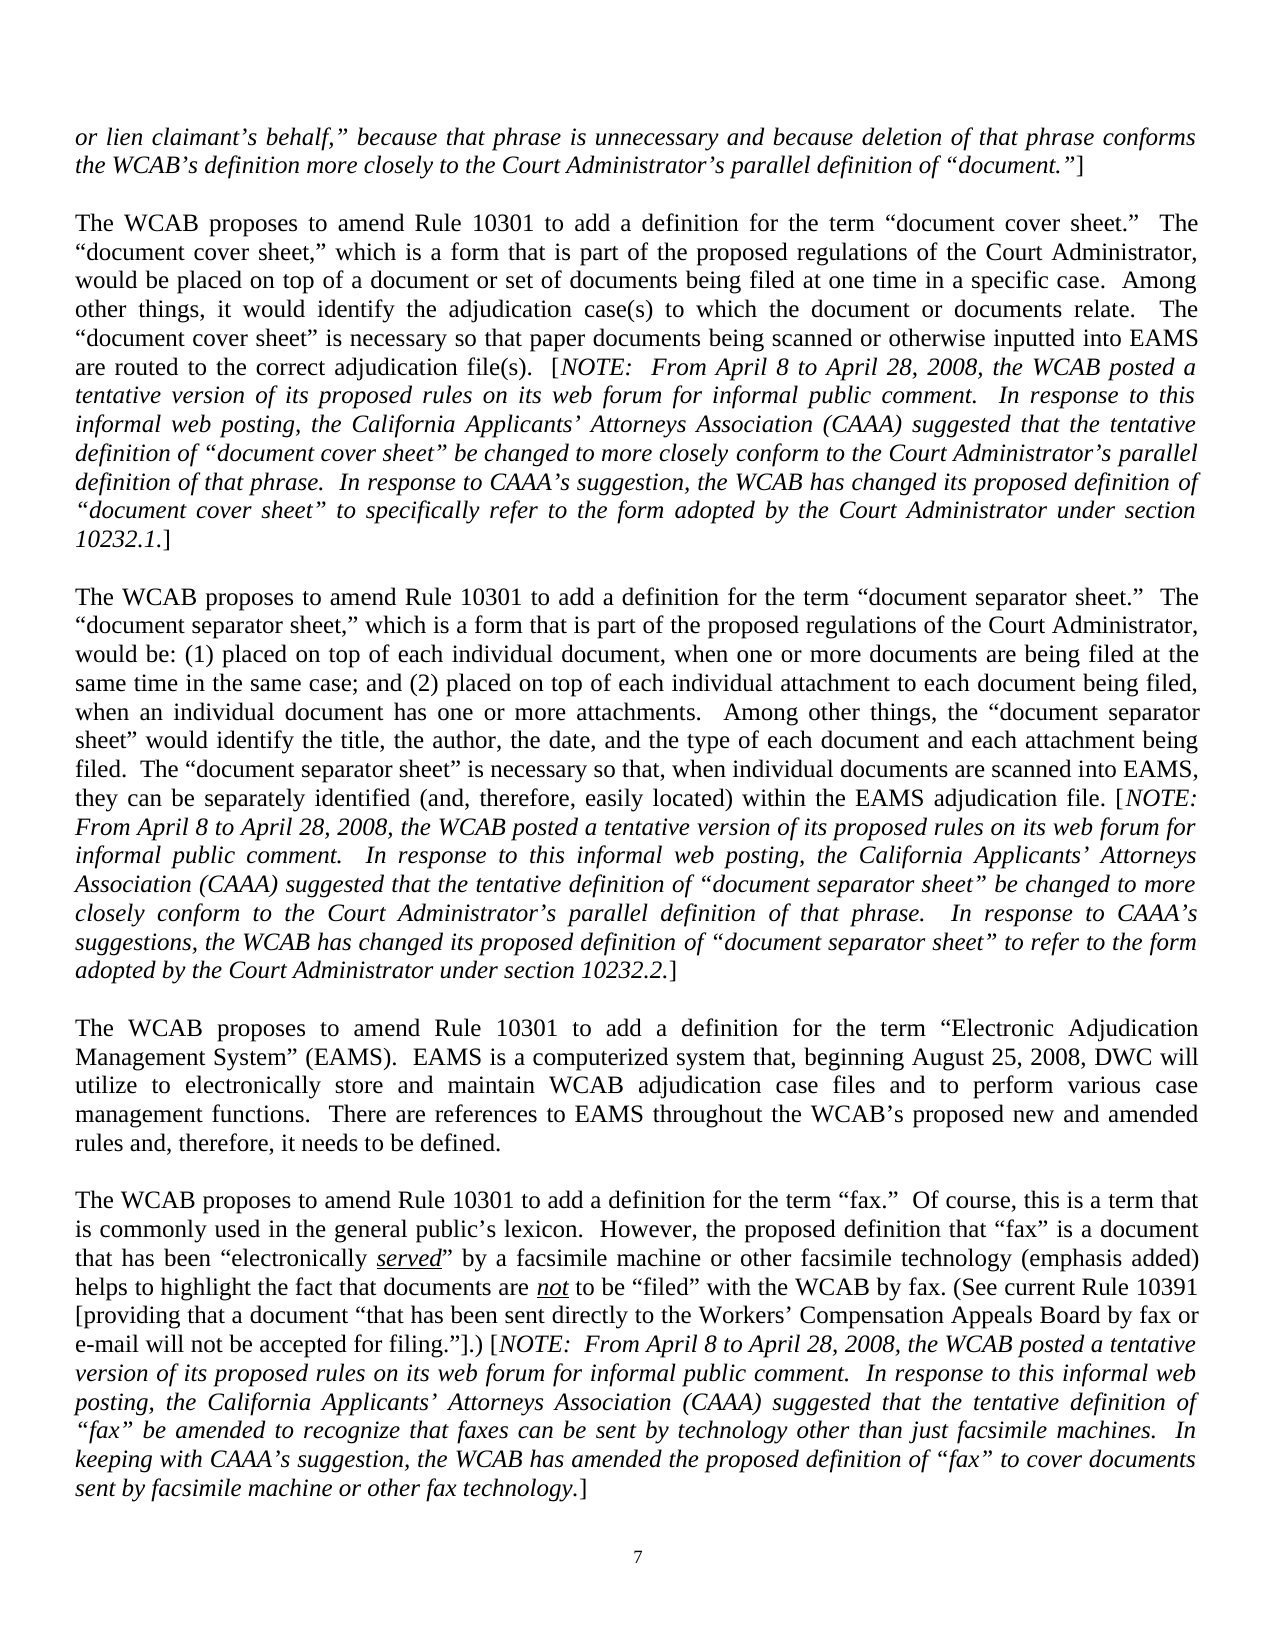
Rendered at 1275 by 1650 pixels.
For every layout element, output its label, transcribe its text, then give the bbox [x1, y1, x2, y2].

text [75, 122, 1200, 179]
text The proposes to amend Rule 10301 to add a definition for the term “Electronic Adjudication Management System” (EAMS). EAMS is a computerized system that, beginning August 25, 2008, DWC will utilize to electronically store and maintain adjudication case files and to perform various case management functions. There are references to EAMS throughout the ’s proposed new and amended rules and, therefore, it needs to be defined. [75, 1013, 1200, 1157]
text The proposes to amend Rule 10301 to add a definition for the term “document cover sheet.” The “document cover sheet,” which is a form that is part of the proposed regulations of the Court Administrator, would be placed on top of a document or set of documents being filed at one time in a specific case. Among other things, it would identify the adjudication case(s) to which the document or documents relate. The “document cover sheet” is necessary so that paper documents being scanned or otherwise inputted into EAMS are routed to the correct adjudication file(s). [NOTE: From April 8 to April 28, 2008, the posted a tentative version of its proposed rules on its web forum for informal public comment. In response to this informal web posting, the Applicants’ Attorneys Association (CAAA) suggested that the tentative definition of “document cover sheet” be changed to more closely conform to the Court Administrator’s parallel definition of that phrase. In response to CAAA’s suggestion, the has changed its proposed definition of “document cover sheet” to specifically refer to the form adopted by the Court Administrator under section 10232.1.] [75, 208, 1200, 553]
text The proposes to amend Rule 10301 to add a definition for the term “document separator sheet.” The “document separator sheet,” which is a form that is part of the proposed regulations of the Court Administrator, would be: (1) placed on top of each individual document, when one or more documents are being filed at the same time in the same case; and (2) placed on top of each individual attachment to each document being filed, when an individual document has one or more attachments. Among other things, the “document separator sheet” would identify the title, the author, the date, and the type of each document and each attachment being filed. The “document separator sheet” is necessary so that, when individual documents are scanned into EAMS, they can be separately identified (and, therefore, easily located) within the EAMS adjudication file. [NOTE: From April 8 to April 28, 2008, the posted a tentative version of its proposed rules on its web forum for informal public comment. In response to this informal web posting, the Applicants’ Attorneys Association (CAAA) suggested that the tentative definition of “document separator sheet” be changed to more closely conform to the Court Administrator’s parallel definition of that phrase. In response to CAAA’s suggestions, the has changed its proposed definition of “document separator sheet” to refer to the form adopted by the Court Administrator under section 10232.2.] [75, 582, 1200, 984]
text The proposes to amend Rule 10301 to add a definition for the term “fax.” Of course, this is a term that is commonly used in the general public’s lexicon. However, the proposed definition that “fax” is a document that has been “electronically served” by a facsimile machine or other facsimile technology (emphasis added) helps to highlight the fact that documents are not to be “filed” with the by fax. (See current Rule 10391 [providing that a document “that has been sent directly to the Workers’ Compensation Appeals Board by fax or e-mail will not be accepted for filing.”].) [NOTE: From April 8 to April 28, 2008, the posted a tentative version of its proposed rules on its web forum for informal public comment. In response to this informal web posting, the Applicants’ Attorneys Association (CAAA) suggested that the tentative definition of “fax” be amended to recognize that faxes can be sent by technology other than just facsimile machines. In keeping with CAAA’s suggestion, the WCAB has amended the proposed definition of “fax” to cover documents sent by facsimile machine or other fax technology.] [75, 1186, 1200, 1502]
